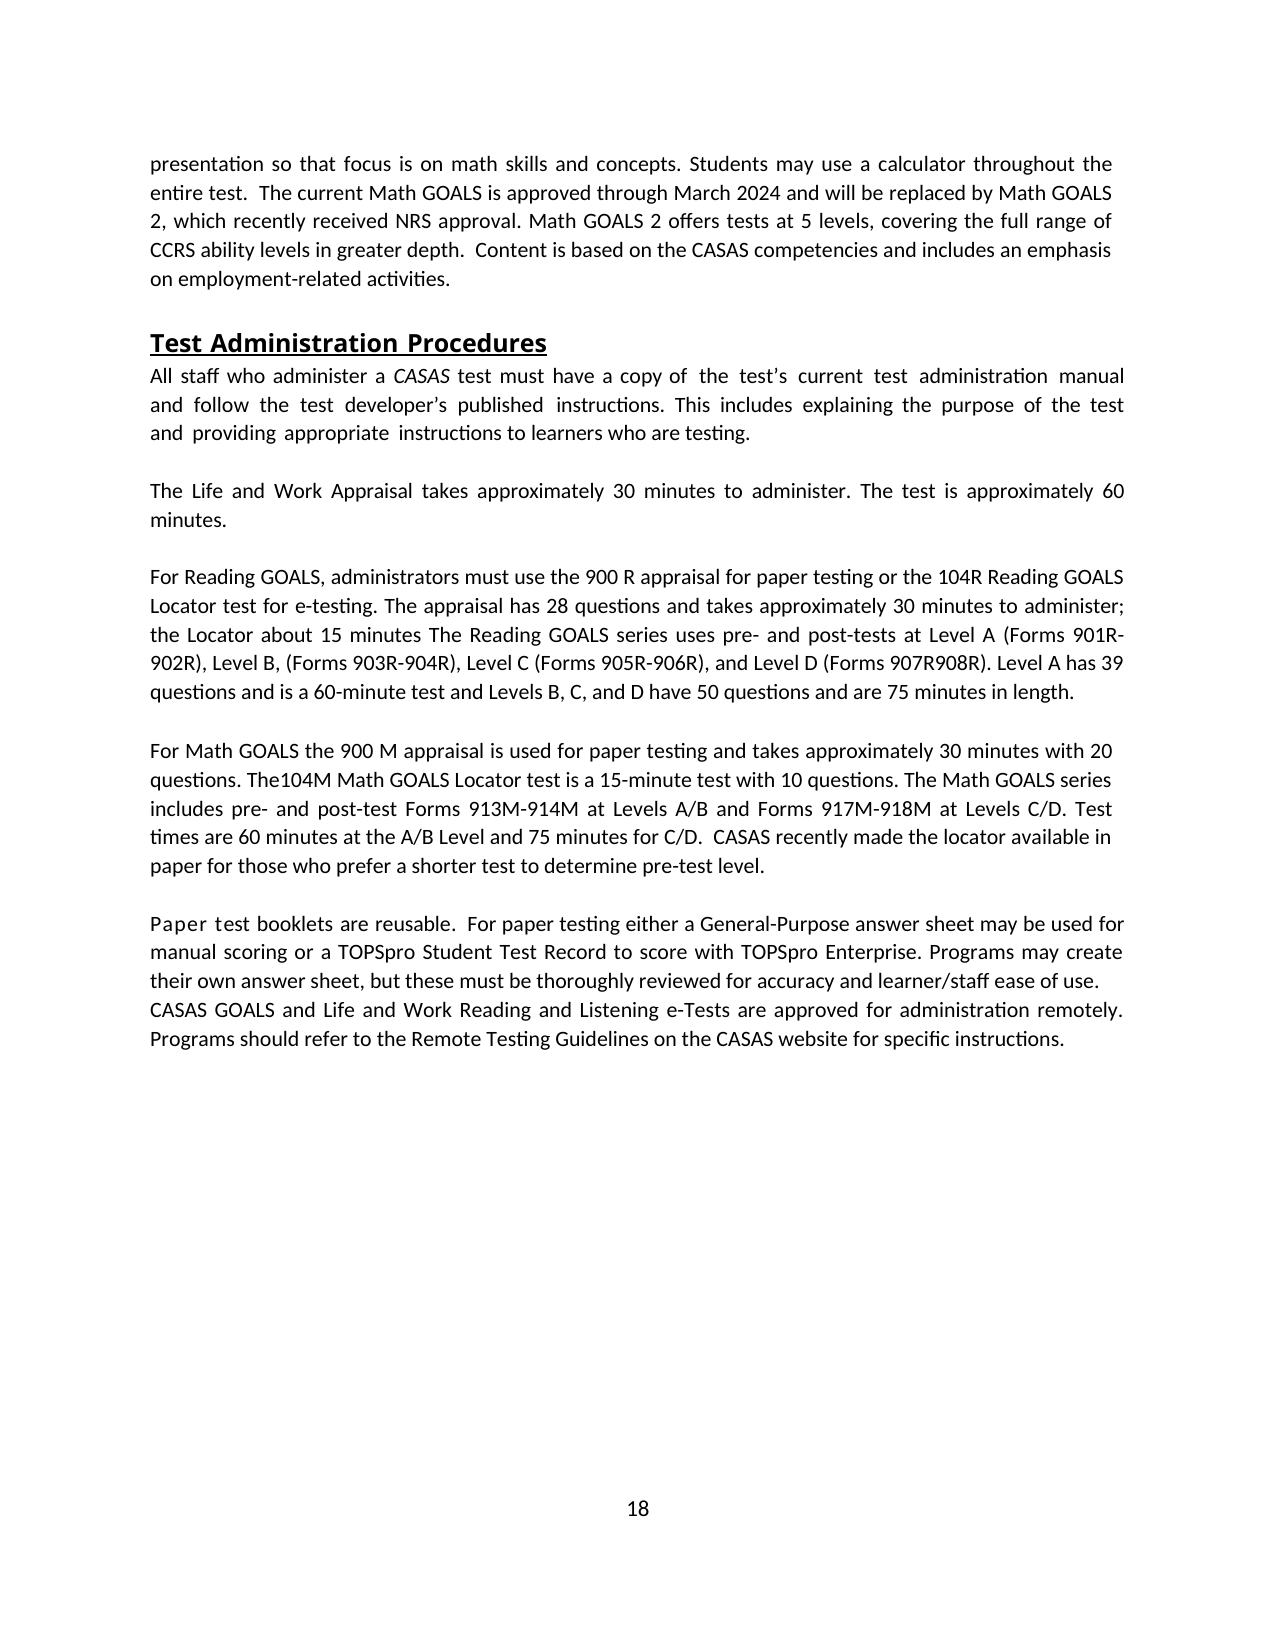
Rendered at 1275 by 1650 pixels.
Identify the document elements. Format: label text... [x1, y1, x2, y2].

subtitle Test Administration Procedures [150, 325, 1125, 359]
text All staff who administer a CASAS test must have a copy of the test’s current test administration manual and follow the test developer’s published instructions. This includes explaining the purpose of the test and providing appropriate instructions to learners who are testing. [150, 362, 1125, 446]
text For Reading GOALS, administrators must use the 900 R appraisal for paper testing or the 104R Reading GOALS Locator test for e-testing. The appraisal has 28 questions and takes approximately 30 minutes to administer; the Locator about 15 minutes The Reading GOALS series uses pre- and post-tests at Level A (Forms 901R-902R), Level B, (Forms 903R-904R), Level C (Forms 905R-906R), and Level D (Forms 907R908R). Level A has 39 questions and is a 60-minute test and Levels B, C, and D have 50 questions and are 75 minutes in length. [150, 563, 1125, 705]
text The Life and Work Appraisal takes approximately 30 minutes to administer. The test is approximately 60 minutes. [150, 477, 1125, 532]
text Paper test booklets are reusable. For paper testing either a General-Purpose answer sheet may be used for manual scoring or a TOPSpro Student Test Record to score with TOPSpro Enterprise. Programs may create their own answer sheet, but these must be thoroughly reviewed for accuracy and learner/staff ease of use. [150, 910, 1125, 994]
text For Math GOALS the 900 M appraisal is used for paper testing and takes approximately 30 minutes with 20 questions. The104M Math GOALS Locator test is a 15-minute test with 10 questions. The Math GOALS series includes pre- and post-test Forms 913M-914M at Levels A/B and Forms 917M-918M at Levels C/D. Test times are 60 minutes at the A/B Level and 75 minutes for C/D. CASAS recently made the locator available in paper for those who prefer a shorter test to determine pre-test level. [150, 737, 1113, 879]
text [150, 150, 1113, 292]
text CASAS GOALS and Life and Work Reading and Listening e-Tests are approved for administration remotely. Programs should refer to the Remote Testing Guidelines on the CASAS website for specific instructions. [150, 996, 1125, 1051]
